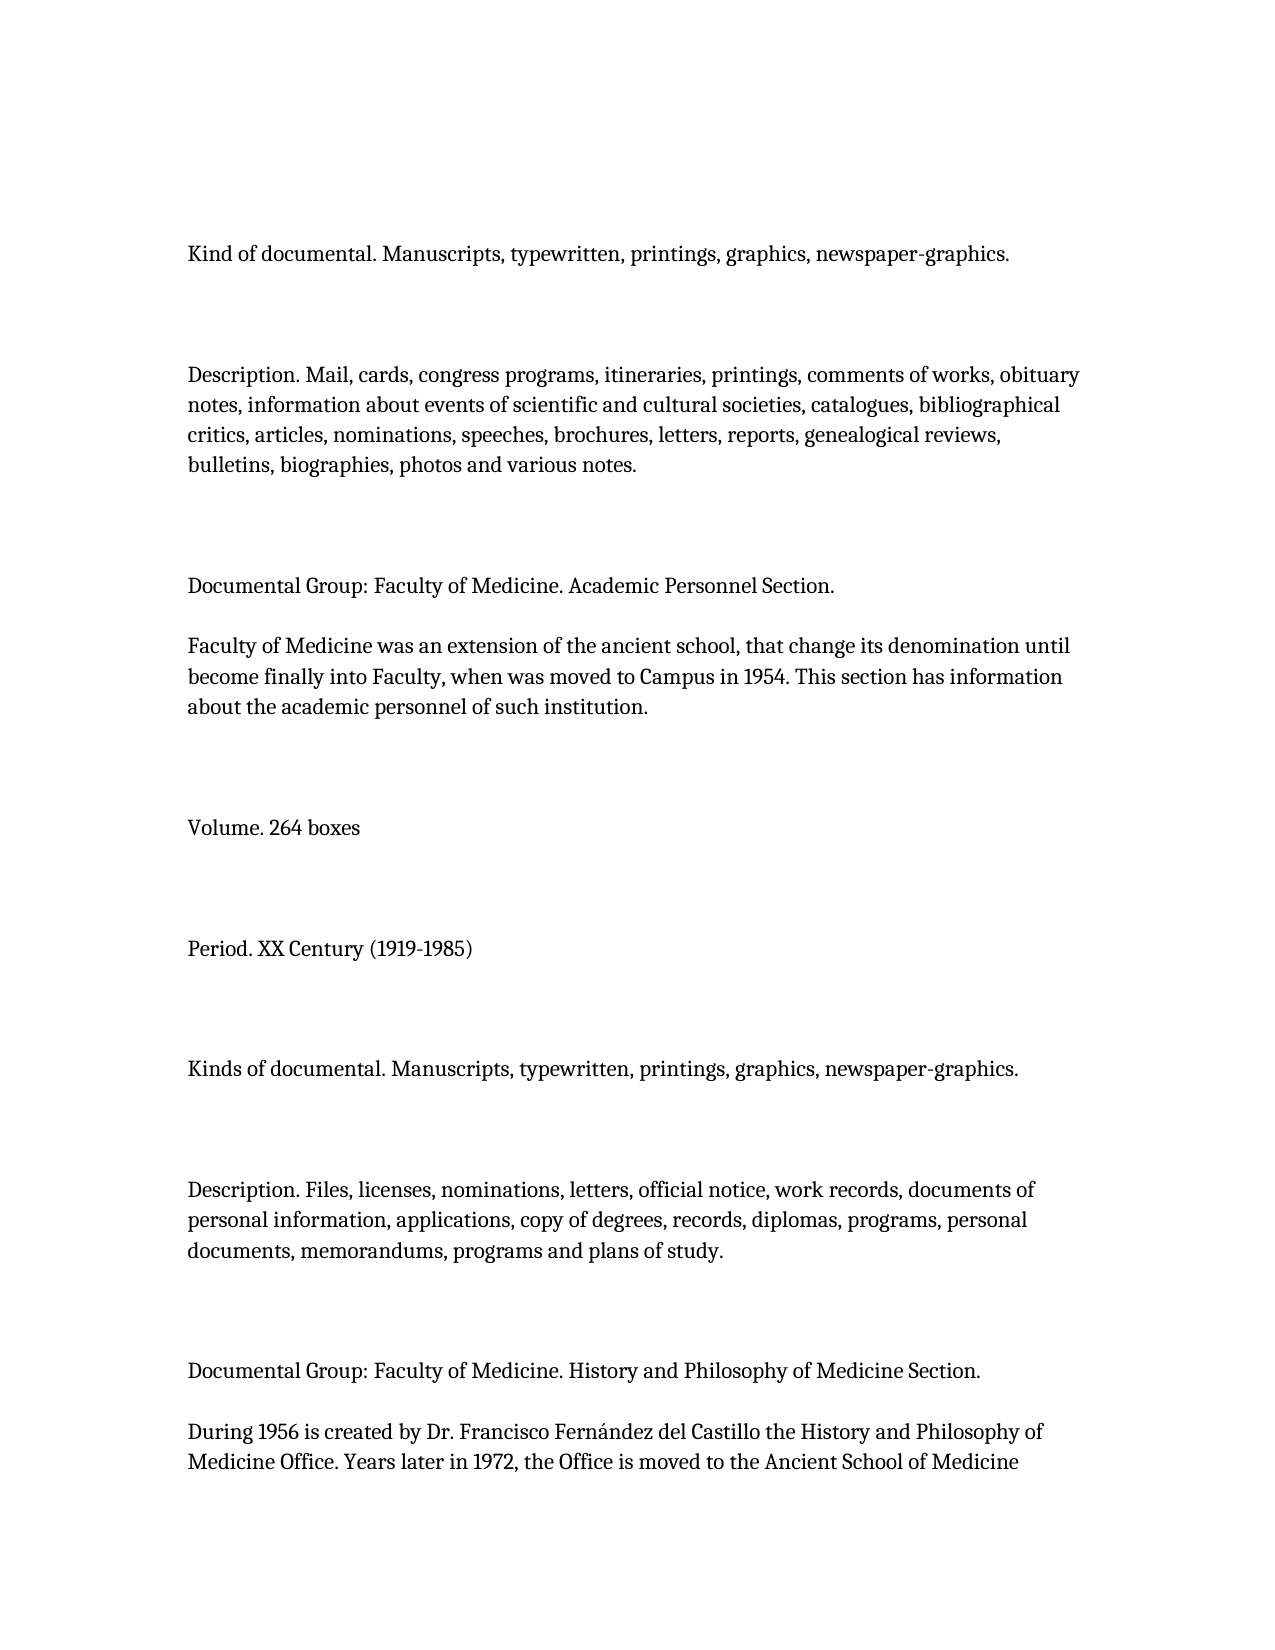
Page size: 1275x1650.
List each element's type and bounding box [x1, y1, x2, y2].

text [187, 150, 1087, 1475]
